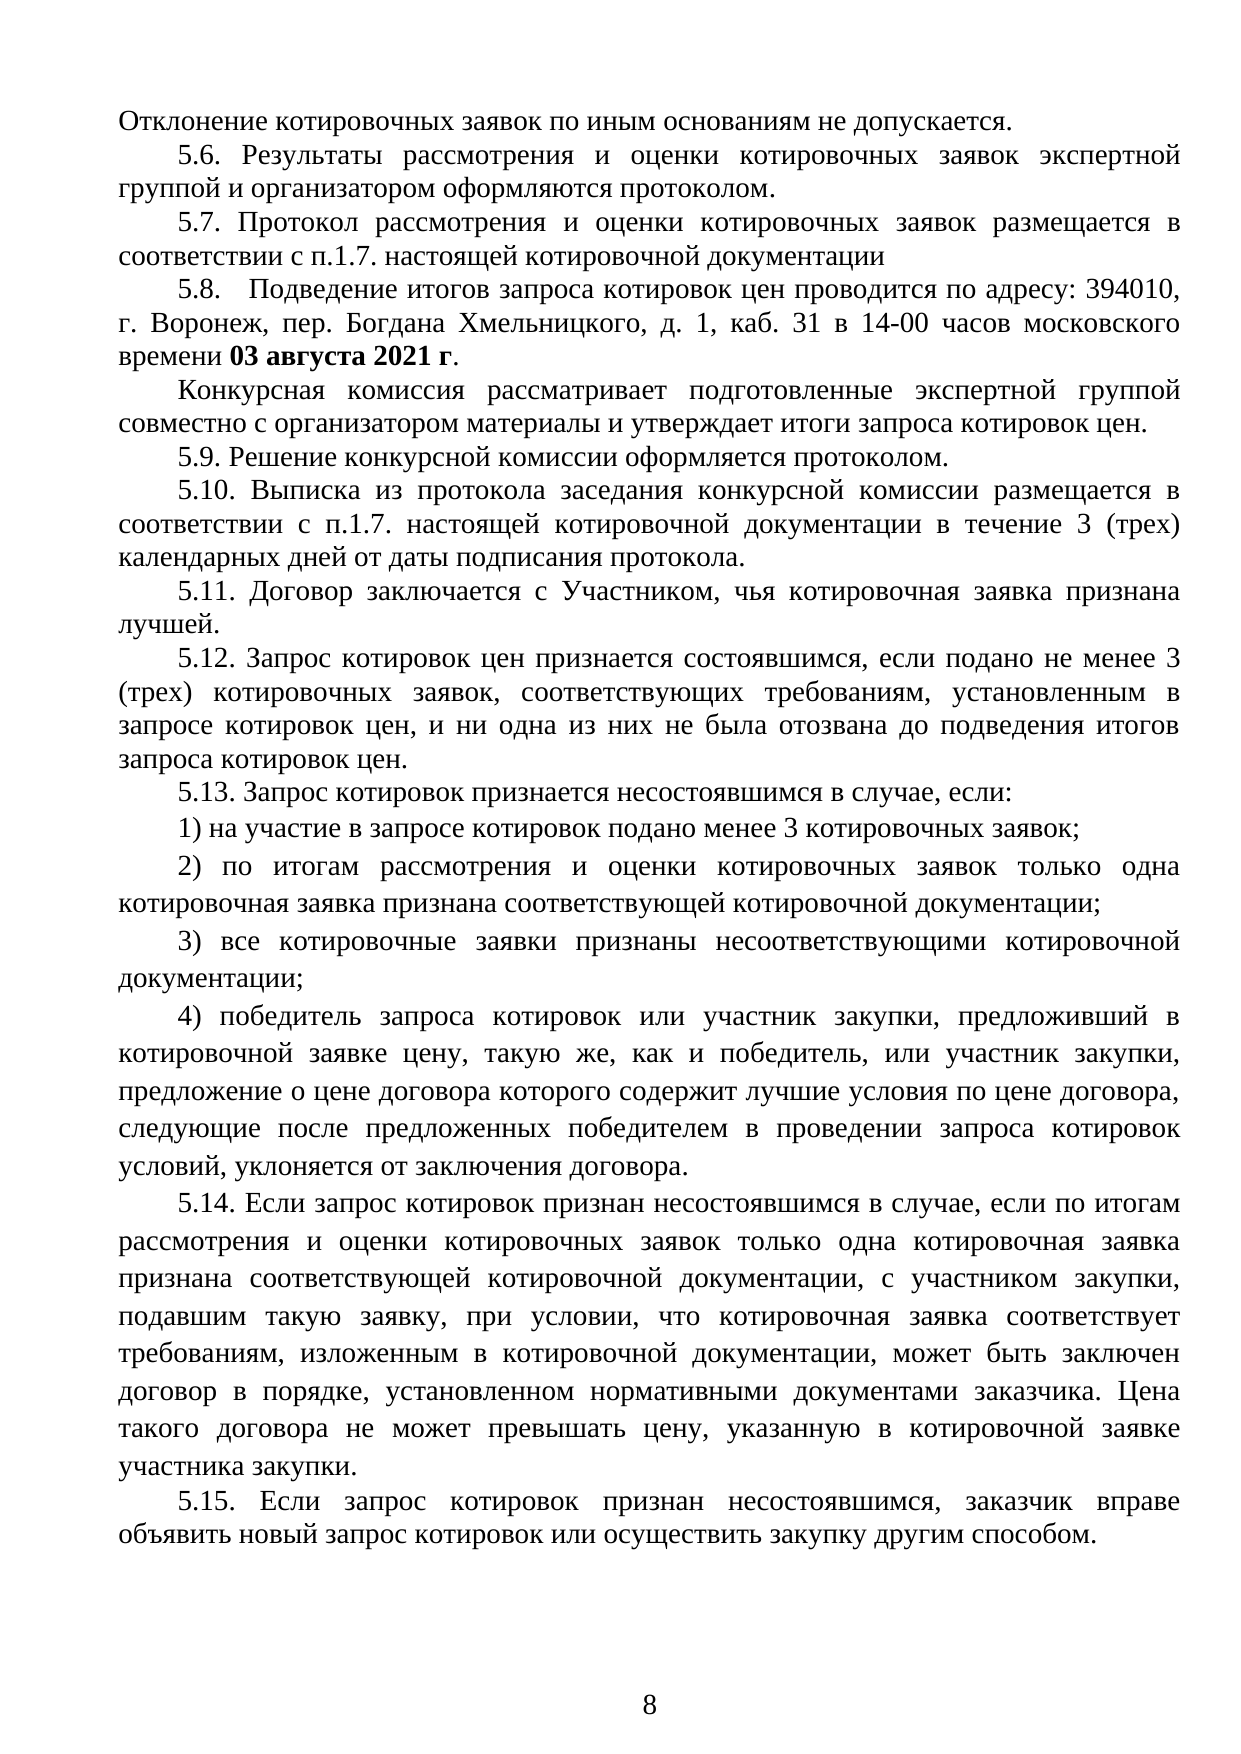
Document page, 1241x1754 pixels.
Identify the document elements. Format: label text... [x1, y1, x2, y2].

text 5.14. Если запрос котировок признан несостоявшимся в случае, если по итогам рассмотрения и оценки котировочных заявок только одна котировочная заявка признана соответствующей котировочной документации, с участником закупки, подавшим такую заявку, при условии, что котировочная заявка соответствует требованиям, изложенным в котировочной документации, может быть заключен договор в порядке, установленном нормативными документами заказчика. Цена такого договора не может превышать цену, указанную в котировочной заявке участника закупки. [118, 1183, 1181, 1483]
text 5.7. Протокол рассмотрения и оценки котировочных заявок размещается в соответствии с п.1.7. настоящей котировочной документации [118, 204, 1181, 271]
text 5.13. Запрос котировок признается несостоявшимся в случае, если: [118, 774, 1181, 808]
text 5.10. Выписка из протокола заседания конкурсной комиссии размещается в соответствии с п.1.7. настоящей котировочной документации в течение 3 (трех) календарных дней от даты подписания протокола. [118, 472, 1181, 573]
text 2) по итогам рассмотрения и оценки котировочных заявок только одна котировочная заявка признана соответствующей котировочной документации; [118, 845, 1181, 920]
text 5.9. Решение конкурсной комиссии оформляется протоколом. [118, 439, 1181, 472]
text 3) все котировочные заявки признаны несоответствующими котировочной документации; [118, 920, 1181, 995]
text Отклонение котировочных заявок по иным основаниям не допускается. [118, 103, 1181, 137]
text 5.11. Договор заключается с Участником, чья котировочная заявка признана лучшей. [118, 573, 1181, 640]
text 5.6. Результаты рассмотрения и оценки котировочных заявок экспертной группой и организатором оформляются протоколом. [118, 137, 1181, 204]
text 5.12. Запрос котировок цен признается состоявшимся, если подано не менее 3 (трех) котировочных заявок, соответствующих требованиям, установленным в запросе котировок цен, и ни одна из них не была отозвана до подведения итогов запроса котировок цен. [118, 640, 1181, 774]
text 5.15. Если запрос котировок признан несостоявшимся, заказчик вправе объявить новый запрос котировок или осуществить закупку другим способом. [118, 1483, 1181, 1550]
text 4) победитель запроса котировок или участник закупки, предложивший в котировочной заявке цену, такую же, как и победитель, или участник закупки, предложение о цене договора которого содержит лучшие условия по цене договора, следующие после предложенных победителем в проведении запроса котировок условий, уклоняется от заключения договора. [118, 995, 1181, 1183]
text Конкурсная комиссия рассматривает подготовленные экспертной группой совместно с организатором материалы и утверждает итоги запроса котировок цен. [118, 372, 1181, 439]
text 5.8. Подведение итогов запроса котировок цен проводится по адресу: 394010, г. Воронеж, пер. Богдана Хмельницкого, д. 1, каб. 31 в 14-00 часов московского времени 03 августа 2021 г. [118, 271, 1181, 372]
text 1) на участие в запросе котировок подано менее 3 котировочных заявок; [118, 808, 1181, 845]
